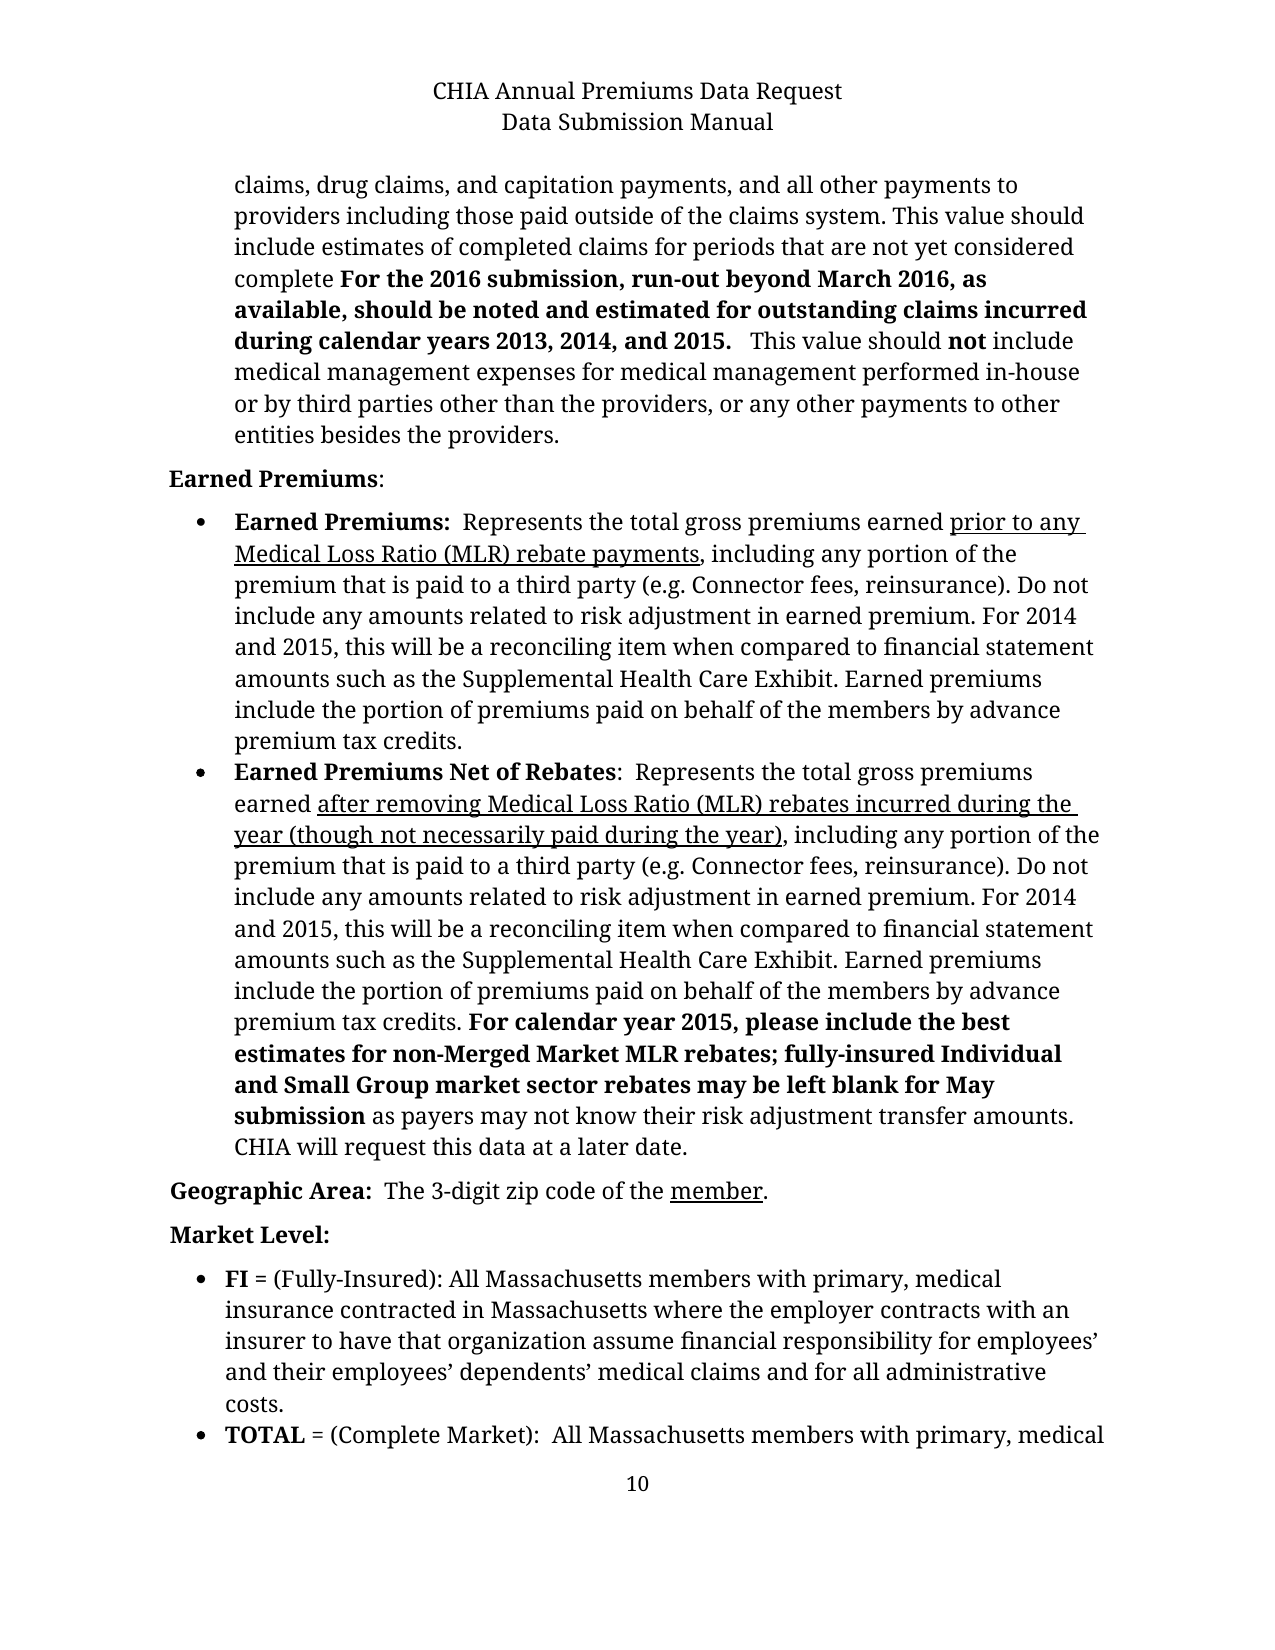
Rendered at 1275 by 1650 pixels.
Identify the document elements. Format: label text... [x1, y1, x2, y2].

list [197, 1419, 1107, 1450]
list FI = (Fully-Insured): All Massachusetts members with primary, medical insurance contracted in Massachusetts where the employer contracts with an insurer to have that organization assume financial responsibility for employees’ and their employees’ dependents’ medical claims and for all administrative costs. [197, 1262, 1107, 1419]
text Market Level: [169, 1219, 1126, 1250]
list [196, 169, 1098, 450]
list Earned Premiums: Represents the total gross premiums earned prior to any Medical Loss Ratio (MLR) rebate payments, including any portion of the premium that is paid to a third party (e.g. Connector fees, reinsurance). Do not include any amounts related to risk adjustment in earned premium. For 2014 and 2015, this will be a reconciling item when compared to financial statement amounts such as the Supplemental Health Care Exhibit. Earned premiums include the portion of premiums paid on behalf of the members by advance premium tax credits. [197, 506, 1099, 756]
text Geographic Area: The 3-digit zip code of the member. [169, 1175, 1126, 1206]
text Earned Premiums: [169, 462, 1127, 494]
list Earned Premiums Net of Rebates: Represents the total gross premiums earned after removing Medical Loss Ratio (MLR) rebates incurred during the year (though not necessarily paid during the year), including any portion of the premium that is paid to a third party (e.g. Connector fees, reinsurance). Do not include any amounts related to risk adjustment in earned premium. For 2014 and 2015, this will be a reconciling item when compared to financial statement amounts such as the Supplemental Health Care Exhibit. Earned premiums include the portion of premiums paid on behalf of the members by advance premium tax credits. For calendar year 2015, please include the best estimates for non-Merged Market MLR rebates; fully-insured Individual and Small Group market sector rebates may be left blank for May submission as payers may not know their risk adjustment transfer amounts. CHIA will request this data at a later date. [196, 756, 1101, 1162]
